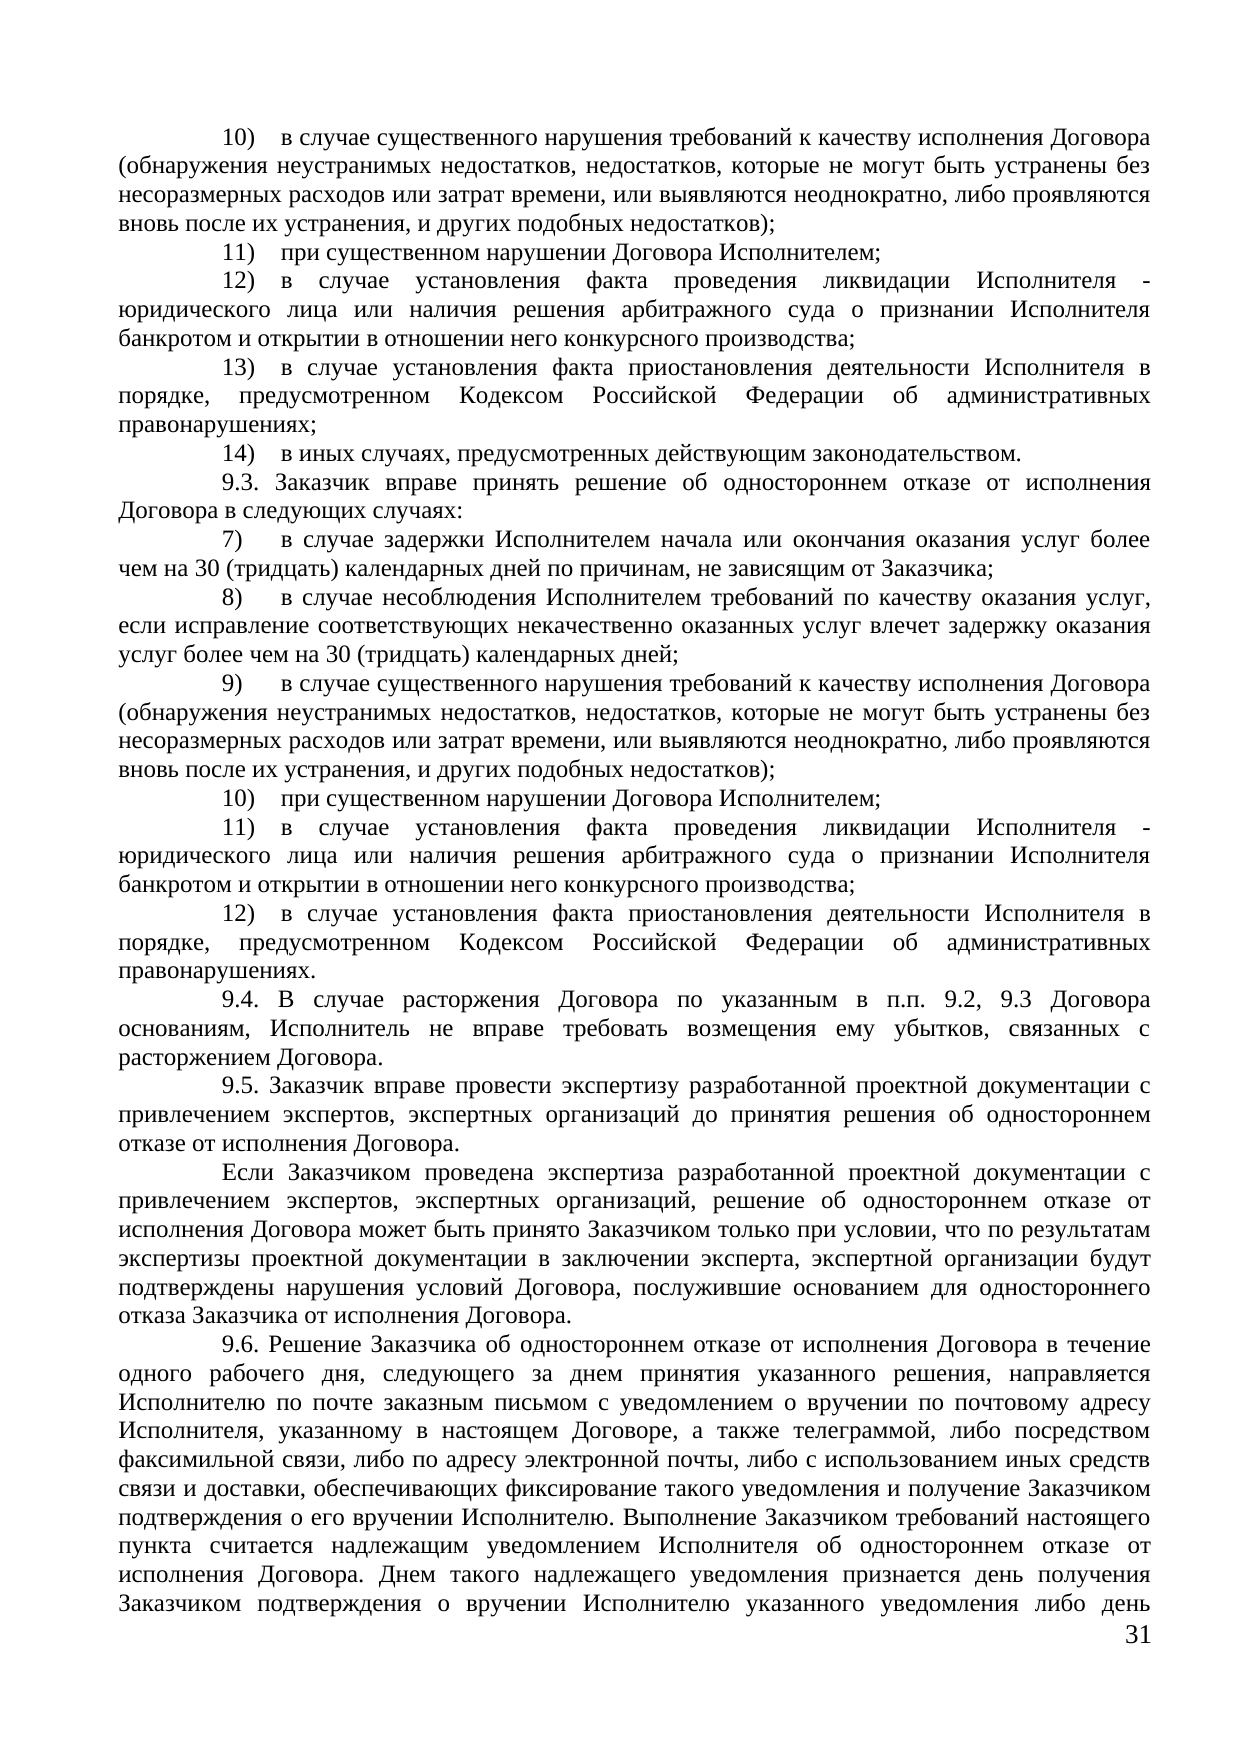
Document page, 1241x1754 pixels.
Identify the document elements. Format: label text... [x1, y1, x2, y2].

list в иных случаях, предусмотренных действующим законодательством. [118, 438, 1152, 467]
text Если Заказчиком проведена экспертиза разработанной проектной документации с привлечением экспертов, экспертных организаций, решение об одностороннем отказе от исполнения Договора может быть принято Заказчиком только при условии, что по результатам экспертизы проектной документации в заключении эксперта, экспертной организации будут подтверждены нарушения условий Договора, послужившие основанием для одностороннего отказа Заказчика от исполнения Договора. [118, 1157, 1152, 1329]
list при существенном нарушении Договора Исполнителем; [118, 783, 1152, 812]
list в случае несоблюдения Исполнителем требований по качеству оказания услуг, если исправление соответствующих некачественно оказанных услуг влечет задержку оказания услуг более чем на 30 (тридцать) календарных дней; [118, 582, 1152, 668]
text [118, 1329, 1152, 1617]
list в случае существенного нарушения требований к качеству исполнения Договора (обнаружения неустранимых недостатков, недостатков, которые не могут быть устранены без несоразмерных расходов или затрат времени, или выявляются неоднократно, либо проявляются вновь после их устранения, и других подобных недостатков); [118, 122, 1152, 237]
list в случае установления факта приостановления деятельности Исполнителя в порядке, предусмотренном Кодексом Российской Федерации об административных правонарушениях. [118, 898, 1152, 984]
list в случае установления факта приостановления деятельности Исполнителя в порядке, предусмотренном Кодексом Российской Федерации об административных правонарушениях; [118, 352, 1152, 438]
list в случае существенного нарушения требований к качеству исполнения Договора (обнаружения неустранимых недостатков, недостатков, которые не могут быть устранены без несоразмерных расходов или затрат времени, или выявляются неоднократно, либо проявляются вновь после их устранения, и других подобных недостатков); [118, 668, 1152, 783]
list в случае установления факта проведения ликвидации Исполнителя - юридического лица или наличия решения арбитражного суда о признании Исполнителя банкротом и открытии в отношении него конкурсного производства; [118, 812, 1152, 898]
text 9.4. В случае расторжения Договора по указанным в п.п. 9.2, 9.3 Договора основаниям, Исполнитель не вправе требовать возмещения ему убытков, связанных с расторжением Договора. [118, 984, 1152, 1071]
text 9.5. Заказчик вправе провести экспертизу разработанной проектной документации с привлечением экспертов, экспертных организаций до принятия решения об одностороннем отказе от исполнения Договора. [118, 1071, 1152, 1157]
list в случае установления факта проведения ликвидации Исполнителя - юридического лица или наличия решения арбитражного суда о признании Исполнителя банкротом и открытии в отношении него конкурсного производства; [118, 266, 1152, 352]
list при существенном нарушении Договора Исполнителем; [118, 237, 1152, 266]
text 9.3. Заказчик вправе принять решение об одностороннем отказе от исполнения Договора в следующих случаях: [118, 467, 1152, 524]
